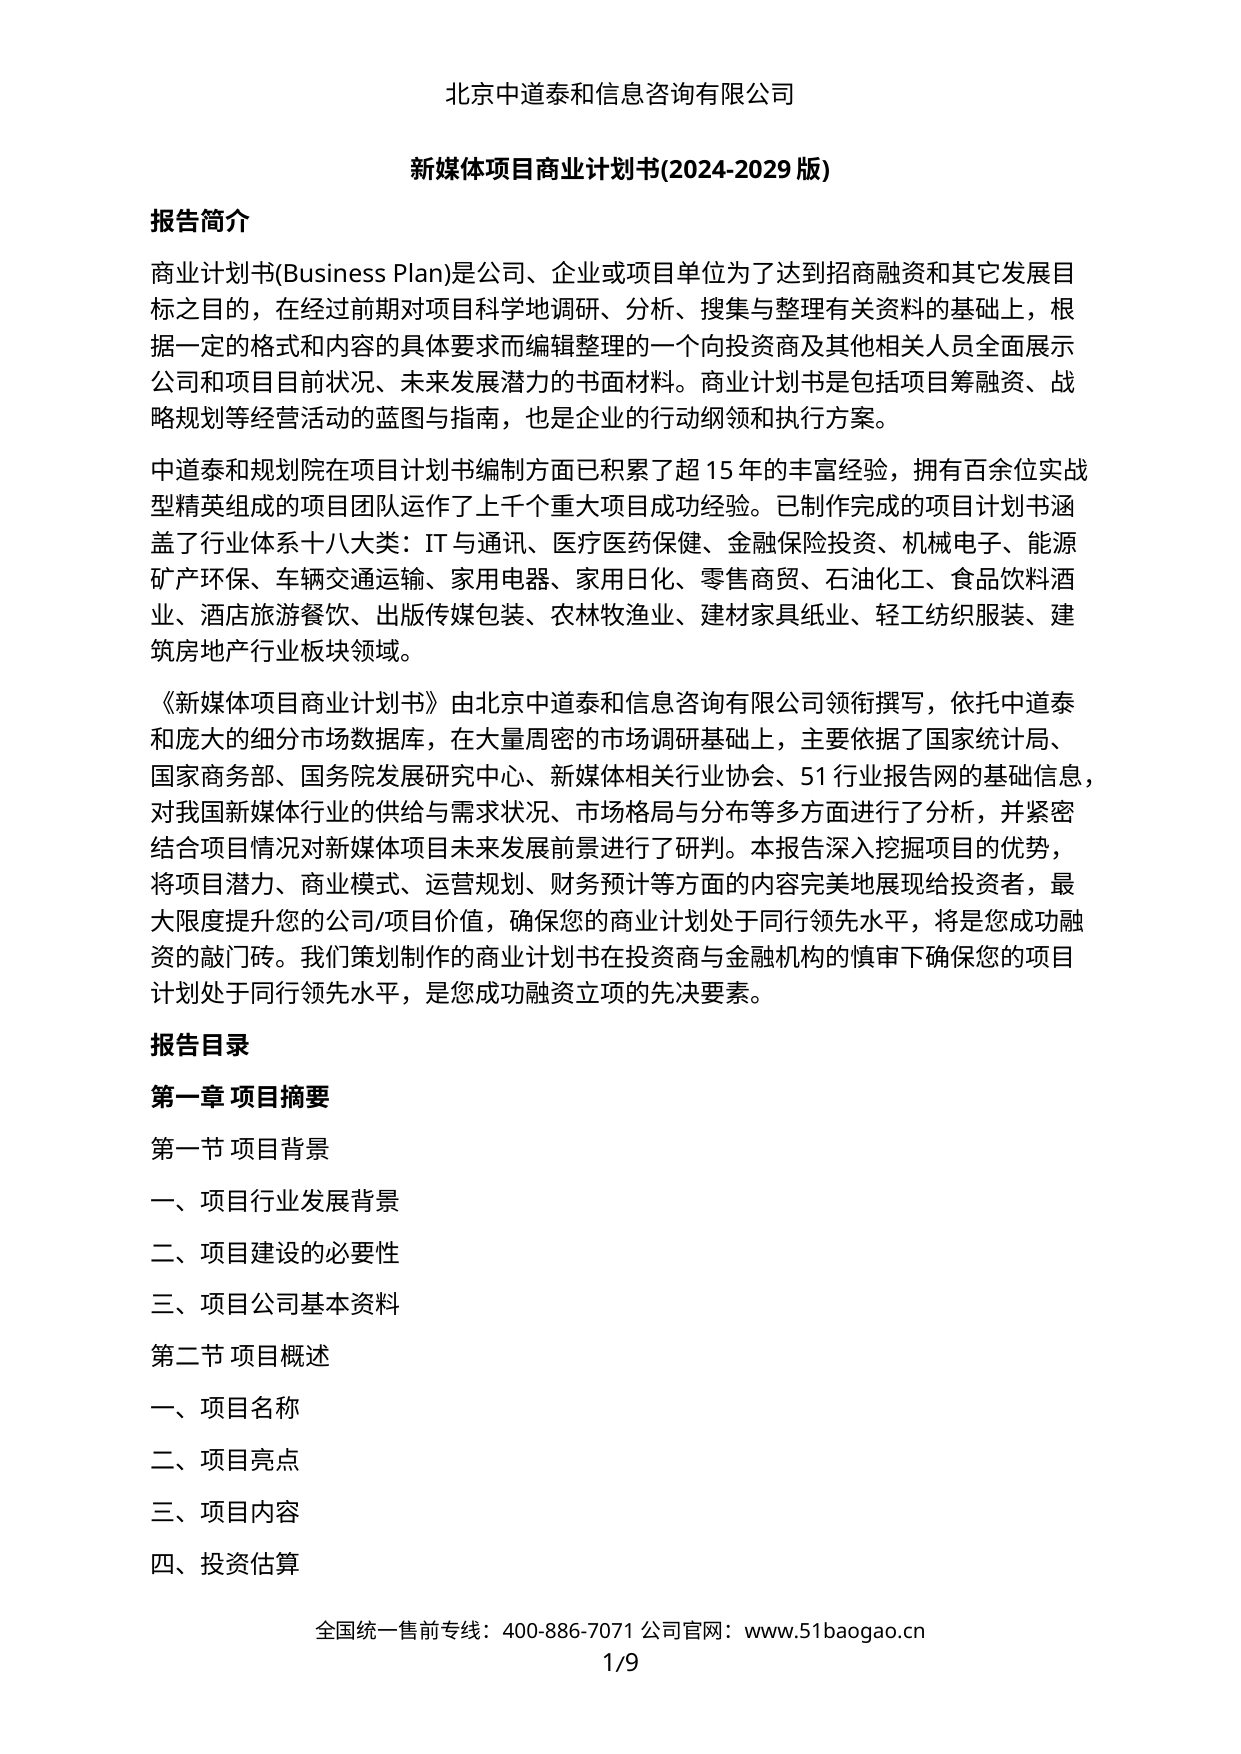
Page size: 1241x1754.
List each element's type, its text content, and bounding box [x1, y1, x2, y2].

text 报告简介 [150, 202, 1090, 238]
text 第一章 项目摘要 [150, 1077, 1090, 1114]
text 一、项目行业发展背景 [150, 1181, 1090, 1217]
text 第一节 项目背景 [150, 1129, 1090, 1166]
text 第二节 项目概述 [150, 1337, 1090, 1373]
text 三、项目公司基本资料 [150, 1285, 1090, 1321]
text 中道泰和规划院在项目计划书编制方面已积累了超15年的丰富经验，拥有百余位实战型精英组成的项目团队运作了上千个重大项目成功经验。已制作完成的项目计划书涵盖了行业体系十八大类：IT与通讯、医疗医药保健、金融保险投资、机械电子、能源矿产环保、车辆交通运输、家用电器、家用日化、零售商贸、石油化工、食品饮料酒业、酒店旅游餐饮、出版传媒包装、农林牧渔业、建材家具纸业、轻工纺织服装、建筑房地产行业板块领域。 [150, 451, 1090, 668]
text 二、项目建设的必要性 [150, 1233, 1090, 1269]
text 二、项目亮点 [150, 1441, 1090, 1477]
text 《新媒体项目商业计划书》由北京中道泰和信息咨询有限公司领衔撰写，依托中道泰和庞大的细分市场数据库，在大量周密的市场调研基础上，主要依据了国家统计局、国家商务部、国务院发展研究中心、新媒体相关行业协会、51行业报告网的基础信息，对我国新媒体行业的供给与需求状况、市场格局与分布等多方面进行了分析，并紧密结合项目情况对新媒体项目未来发展前景进行了研判。本报告深入挖掘项目的优势，将项目潜力、商业模式、运营规划、财务预计等方面的内容完美地展现给投资者，最大限度提升您的公司/项目价值，确保您的商业计划处于同行领先水平，将是您成功融资的敲门砖。我们策划制作的商业计划书在投资商与金融机构的慎审下确保您的项目计划处于同行领先水平，是您成功融资立项的先决要素。 [150, 684, 1090, 1010]
text 一、项目名称 [150, 1389, 1090, 1425]
text 三、项目内容 [150, 1492, 1090, 1529]
text 四、投资估算 [150, 1544, 1090, 1581]
text 新媒体项目商业计划书(2024-2029版) [150, 150, 1090, 186]
text 报告目录 [150, 1026, 1090, 1062]
text 商业计划书(Business Plan)是公司、企业或项目单位为了达到招商融资和其它发展目标之目的，在经过前期对项目科学地调研、分析、搜集与整理有关资料的基础上，根据一定的格式和内容的具体要求而编辑整理的一个向投资商及其他相关人员全面展示公司和项目目前状况、未来发展潜力的书面材料。商业计划书是包括项目筹融资、战略规划等经营活动的蓝图与指南，也是企业的行动纲领和执行方案。 [150, 254, 1090, 435]
